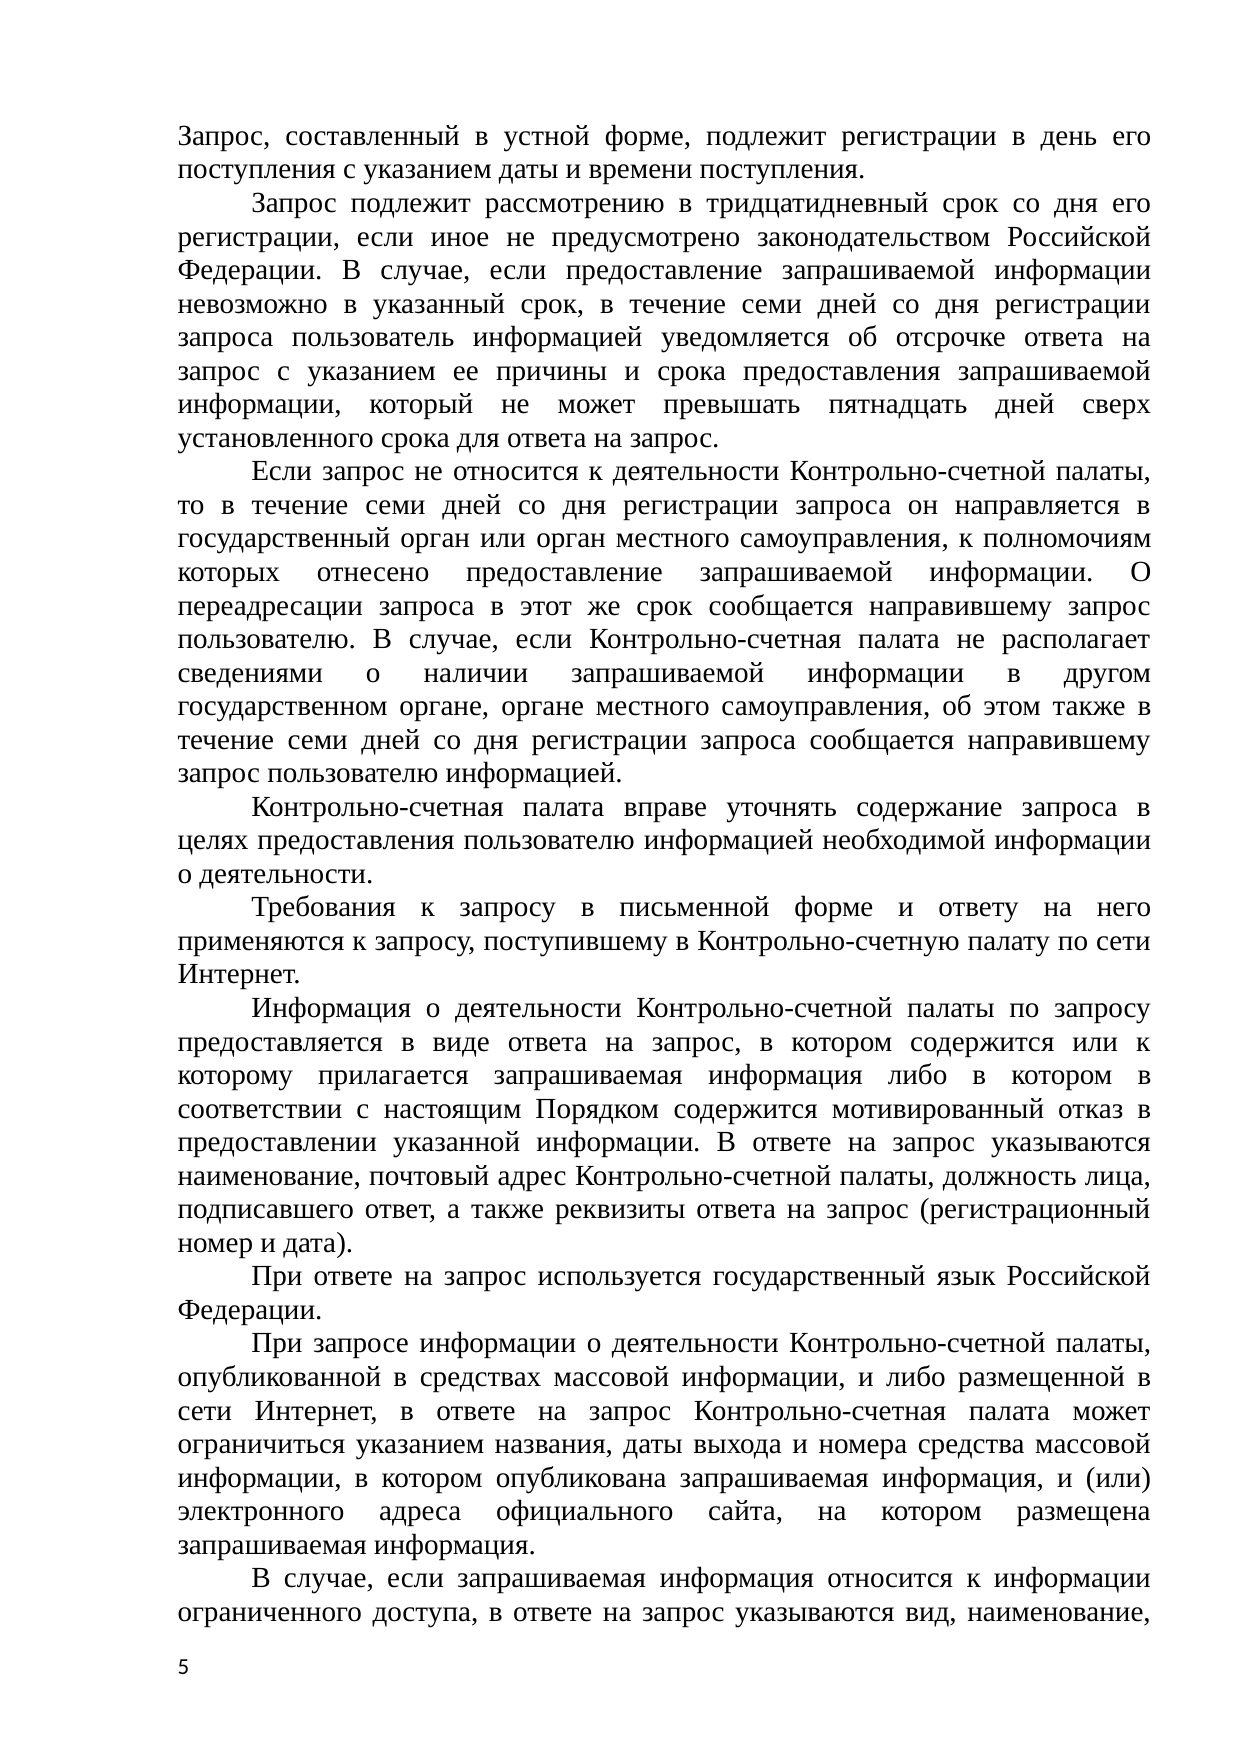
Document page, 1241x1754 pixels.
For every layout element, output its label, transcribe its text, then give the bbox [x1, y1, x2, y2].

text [177, 118, 1152, 185]
text Если запрос не относится к деятельности Контрольно-счетной палаты, то в течение семи дней со дня регистрации запроса он направляется в государственный орган или орган местного самоуправления, к полномочиям которых отнесено предоставление запрашиваемой информации. О переадресации запроса в этот же срок сообщается направившему запрос пользователю. В случае, если Контрольно-счетная палата не располагает сведениями о наличии запрашиваемой информации в другом государственном органе, органе местного самоуправления, об этом также в течение семи дней со дня регистрации запроса сообщается направившему запрос пользователю информацией. [177, 453, 1152, 789]
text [177, 1560, 1152, 1627]
text Запрос подлежит рассмотрению в тридцатидневный срок со дня его регистрации, если иное не предусмотрено законодательством Российской Федерации. В случае, если предоставление запрашиваемой информации невозможно в указанный срок, в течение семи дней со дня регистрации запроса пользователь информацией уведомляется об отсрочке ответа на запрос с указанием ее причины и срока предоставления запрашиваемой информации, который не может превышать пятнадцать дней сверх установленного срока для ответа на запрос. [177, 185, 1152, 453]
text При запросе информации о деятельности Контрольно-счетной палаты, опубликованной в средствах массовой информации, и либо размещенной в сети Интернет, в ответе на запрос Контрольно-счетная палата может ограничиться указанием названия, даты выхода и номера средства массовой информации, в котором опубликована запрашиваемая информация, и (или) электронного адреса официального сайта, на котором размещена запрашиваемая информация. [177, 1326, 1152, 1560]
text Контрольно-счетная палата вправе уточнять содержание запроса в целях предоставления пользователю информацией необходимой информации о деятельности. [177, 789, 1152, 889]
text Информация о деятельности Контрольно-счетной палаты по запросу предоставляется в виде ответа на запрос, в котором содержится или к которому прилагается запрашиваемая информация либо в котором в соответствии с настоящим Порядком содержится мотивированный отказ в предоставлении указанной информации. В ответе на запрос указываются наименование, почтовый адрес Контрольно-счетной палаты, должность лица, подписавшего ответ, а также реквизиты ответа на запрос (регистрационный номер и дата). [177, 990, 1152, 1258]
text При ответе на запрос используется государственный язык Российской Федерации. [177, 1258, 1152, 1326]
text Требования к запросу в письменной форме и ответу на него применяются к запросу, поступившему в Контрольно-счетную палату по сети Интернет. [177, 889, 1152, 990]
